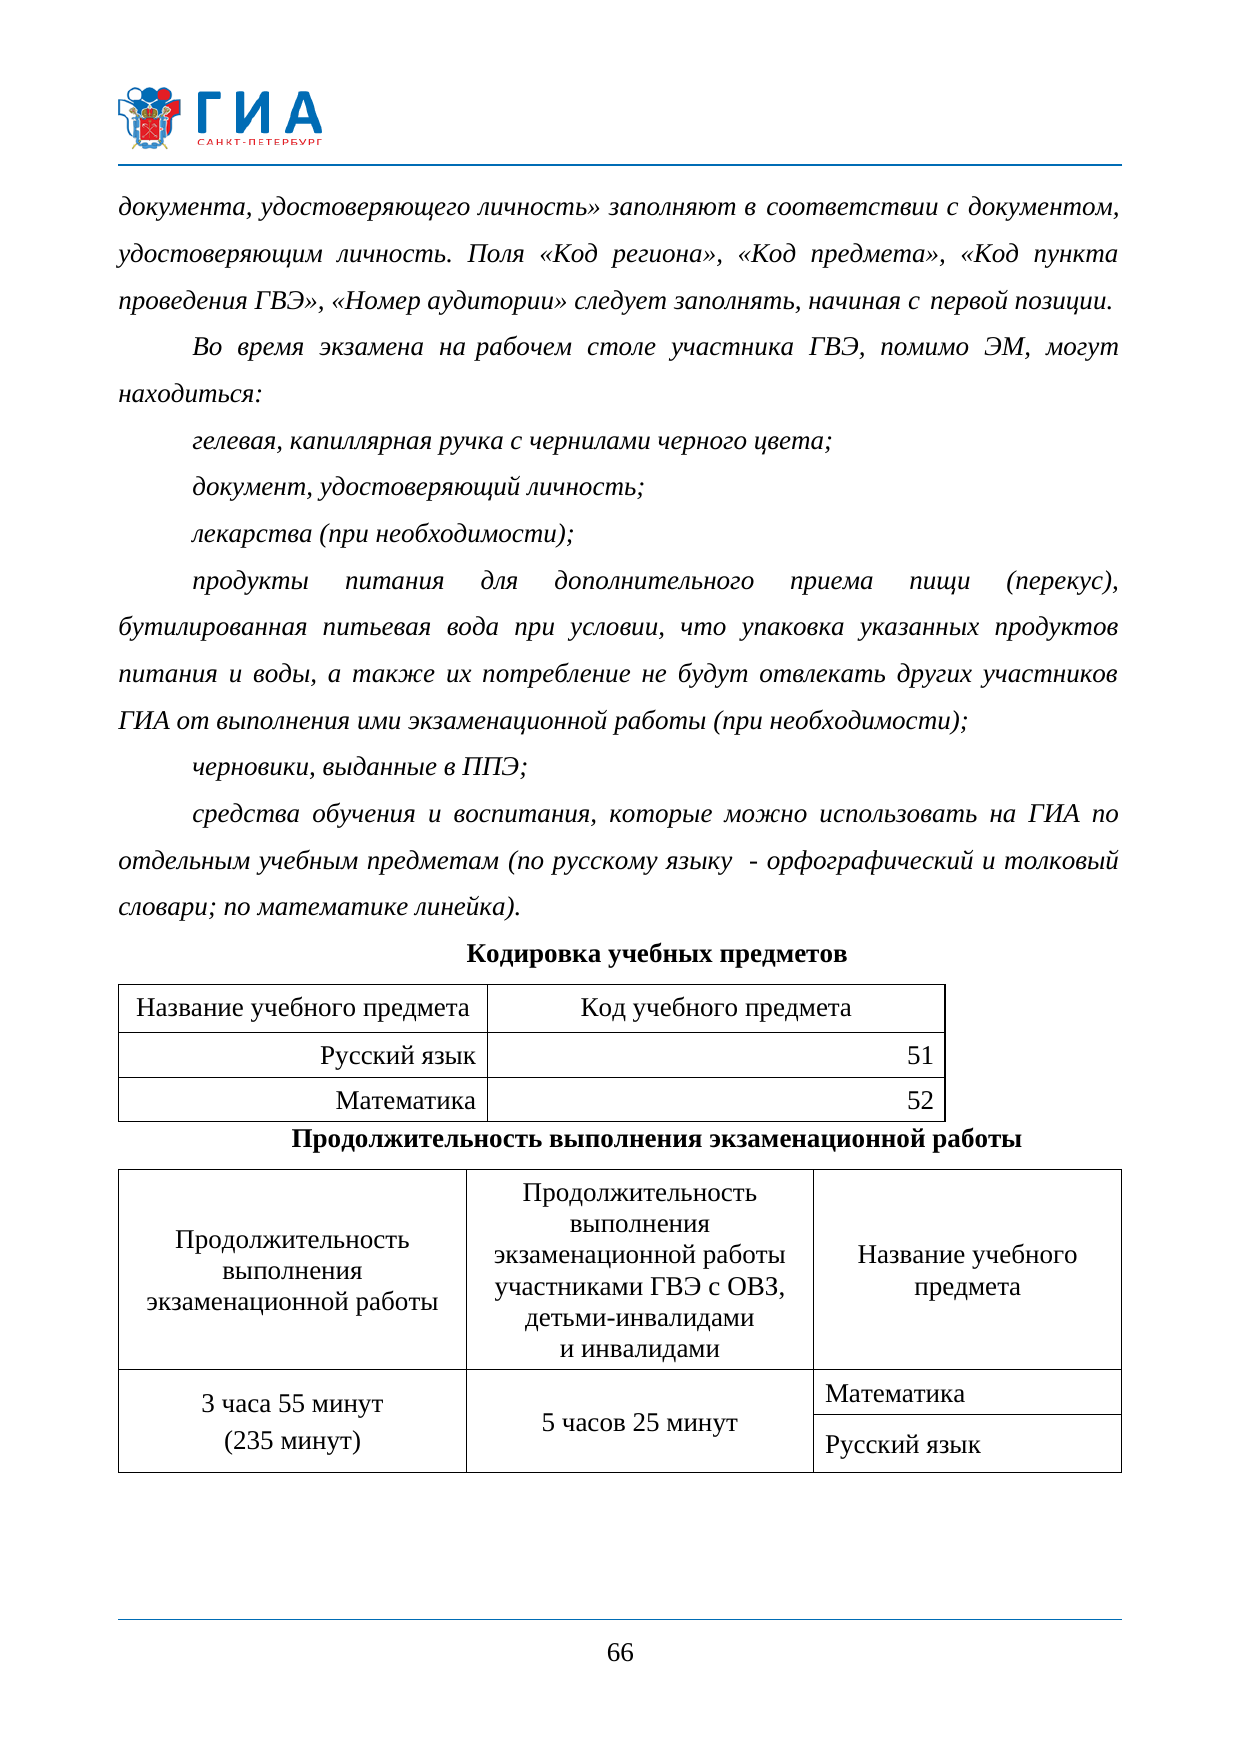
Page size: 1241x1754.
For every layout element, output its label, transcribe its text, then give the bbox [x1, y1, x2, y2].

text Продолжительность выполнения экзаменационной работы [118, 1122, 1122, 1153]
table_header Код учебного предмета [488, 985, 944, 1032]
table_cell 52 [488, 1078, 944, 1121]
table_cell 5 часов 25 минут [467, 1370, 813, 1472]
text документ, удостоверяющий личность; [118, 471, 1122, 502]
table_header Продолжительность выполнения экзаменационной работы участниками ГВЭ с ОВЗ, детьми-инвалидами и инвалидами [467, 1170, 813, 1369]
table_cell Математика [119, 1078, 487, 1121]
text продукты питания для дополнительного приема пищи (перекус), бутилированная питьевая вода при условии, что упаковка указанных продуктов питания и воды, а также их потребление не будут отвлекать других участников ГИА от выполнения ими экзаменационной работы (при необходимости); [118, 564, 1122, 735]
table_header Продолжительность выполнения экзаменационной работы [119, 1170, 466, 1369]
table_cell Русский язык [119, 1033, 487, 1077]
text Кодировка учебных предметов [118, 937, 1122, 968]
table_cell 51 [488, 1033, 944, 1077]
picture [118, 73, 322, 163]
text гелевая, капиллярная ручка с чернилами черного цвета; [118, 424, 1122, 455]
text Во время экзамена на рабочем столе участника ГВЭ, помимо ЭМ, могут находиться: [118, 331, 1122, 408]
table_cell 3 часа 55 минут (235 минут) [119, 1370, 466, 1472]
text средства обучения и воспитания, которые можно использовать на ГИА по отдельным учебным предметам (по русскому языку - орфографический и толковый словари; по математике линейка). [118, 797, 1122, 922]
table_cell Математика [814, 1370, 1121, 1414]
text черновики, выданные в ППЭ; [118, 751, 1122, 782]
table_header Название учебного предмета [814, 1170, 1121, 1369]
table_header Название учебного предмета [119, 985, 487, 1032]
table_cell Русский язык [814, 1415, 1121, 1472]
text лекарства (при необходимости); [118, 517, 1122, 548]
